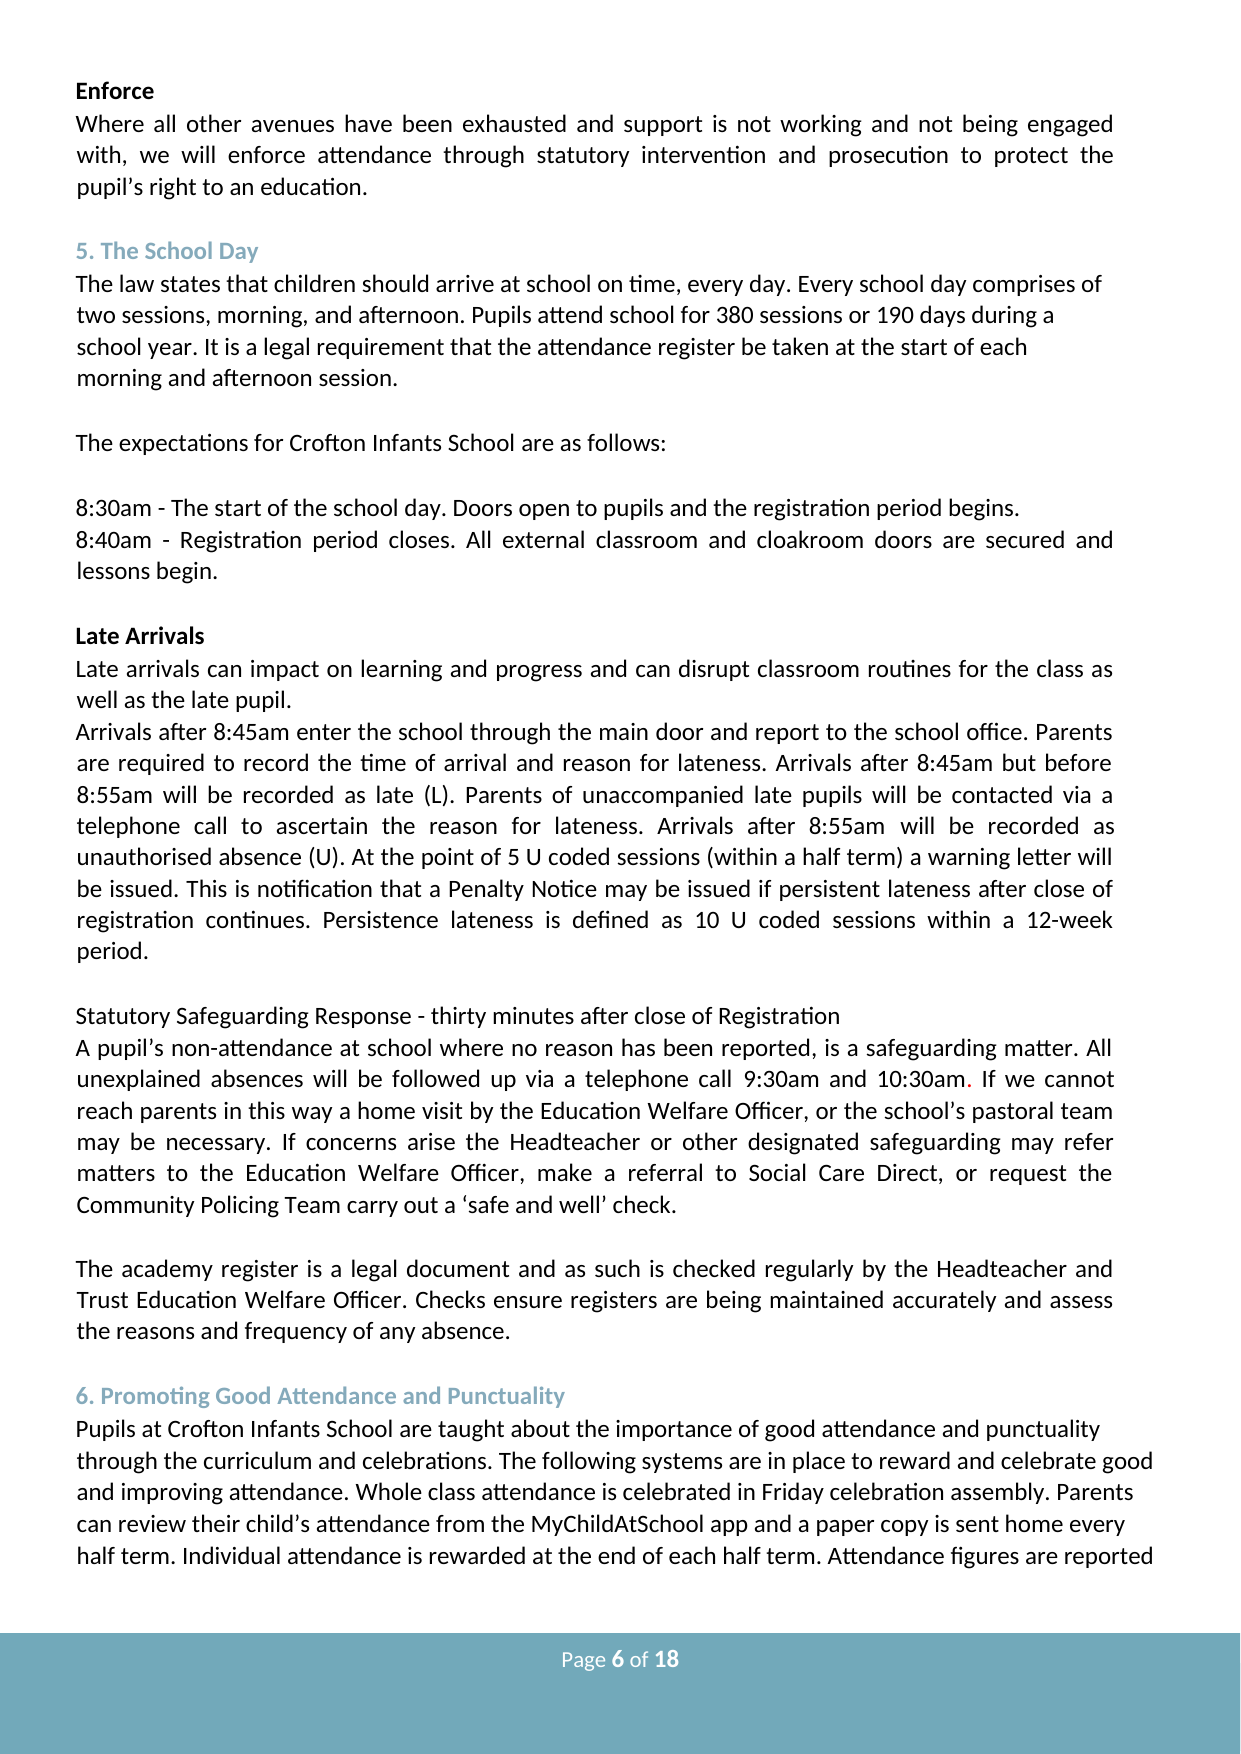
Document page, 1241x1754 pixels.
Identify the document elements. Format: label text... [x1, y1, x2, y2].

subtitle 5. The School Day [75, 235, 1165, 266]
text Arrivals after 8:45am enter the school through the main door and report to the school office. Parents are required to record the time of arrival and reason for lateness. Arrivals after 8:45am but before 8:55am will be recorded as late (L). Parents of unaccompanied late pupils will be contacted via a telephone call to ascertain the reason for lateness. Arrivals after 8:55am will be recorded as unauthorised absence (U). At the point of 5 U coded sessions (within a half term) a warning letter will be issued. This is notification that a Penalty Notice may be issued if persistent lateness after close of registration continues. Persistence lateness is defined as 10 U coded sessions within a 12-week period. [75, 716, 1115, 966]
subtitle Late Arrivals [75, 620, 1165, 650]
text A pupil’s non-attendance at school where no reason has been reported, is a safeguarding matter. All unexplained absences will be followed up via a telephone call 9:30am and 10:30am. If we cannot reach parents in this way a home visit by the Education Welfare Officer, or the school’s pastoral team may be necessary. If concerns arise the Headteacher or other designated safeguarding may refer matters to the Education Welfare Officer, make a referral to Social Care Direct, or request the Community Policing Team carry out a ‘safe and well’ check. [75, 1032, 1115, 1219]
text 8:40am - Registration period closes. All external classroom and cloakroom doors are secured and lessons begin. [75, 524, 1115, 586]
text Late arrivals can impact on learning and progress and can disrupt classroom routines for the class as well as the late pupil. [75, 653, 1115, 715]
picture [0, 1633, 1241, 1754]
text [75, 1413, 1165, 1570]
text Statutory Safeguarding Response - thirty minutes after close of Registration [75, 1000, 1115, 1031]
text 8:30am - The start of the school day. Doors open to pupils and the registration period begins. [75, 492, 1115, 522]
text The law states that children should arrive at school on time, every day. Every school day comprises of two sessions, morning, and afternoon. Pupils attend school for 380 sessions or 190 days during a school year. It is a legal requirement that the attendance register be taken at the start of each morning and afternoon session. [75, 268, 1115, 393]
text Where all other avenues have been exhausted and support is not working and not being engaged with, we will enforce attendance through statutory intervention and prosecution to protect the pupil’s right to an education. [75, 108, 1115, 201]
text The expectations for Crofton Infants School are as follows: [75, 427, 1115, 458]
text The academy register is a legal document and as such is checked regularly by the Headteacher and Trust Education Welfare Officer. Checks ensure registers are being maintained accurately and assess the reasons and frequency of any absence. [75, 1253, 1115, 1346]
subtitle Enforce [75, 75, 1165, 106]
subtitle 6. Promoting Good Attendance and Punctuality [75, 1380, 1165, 1411]
